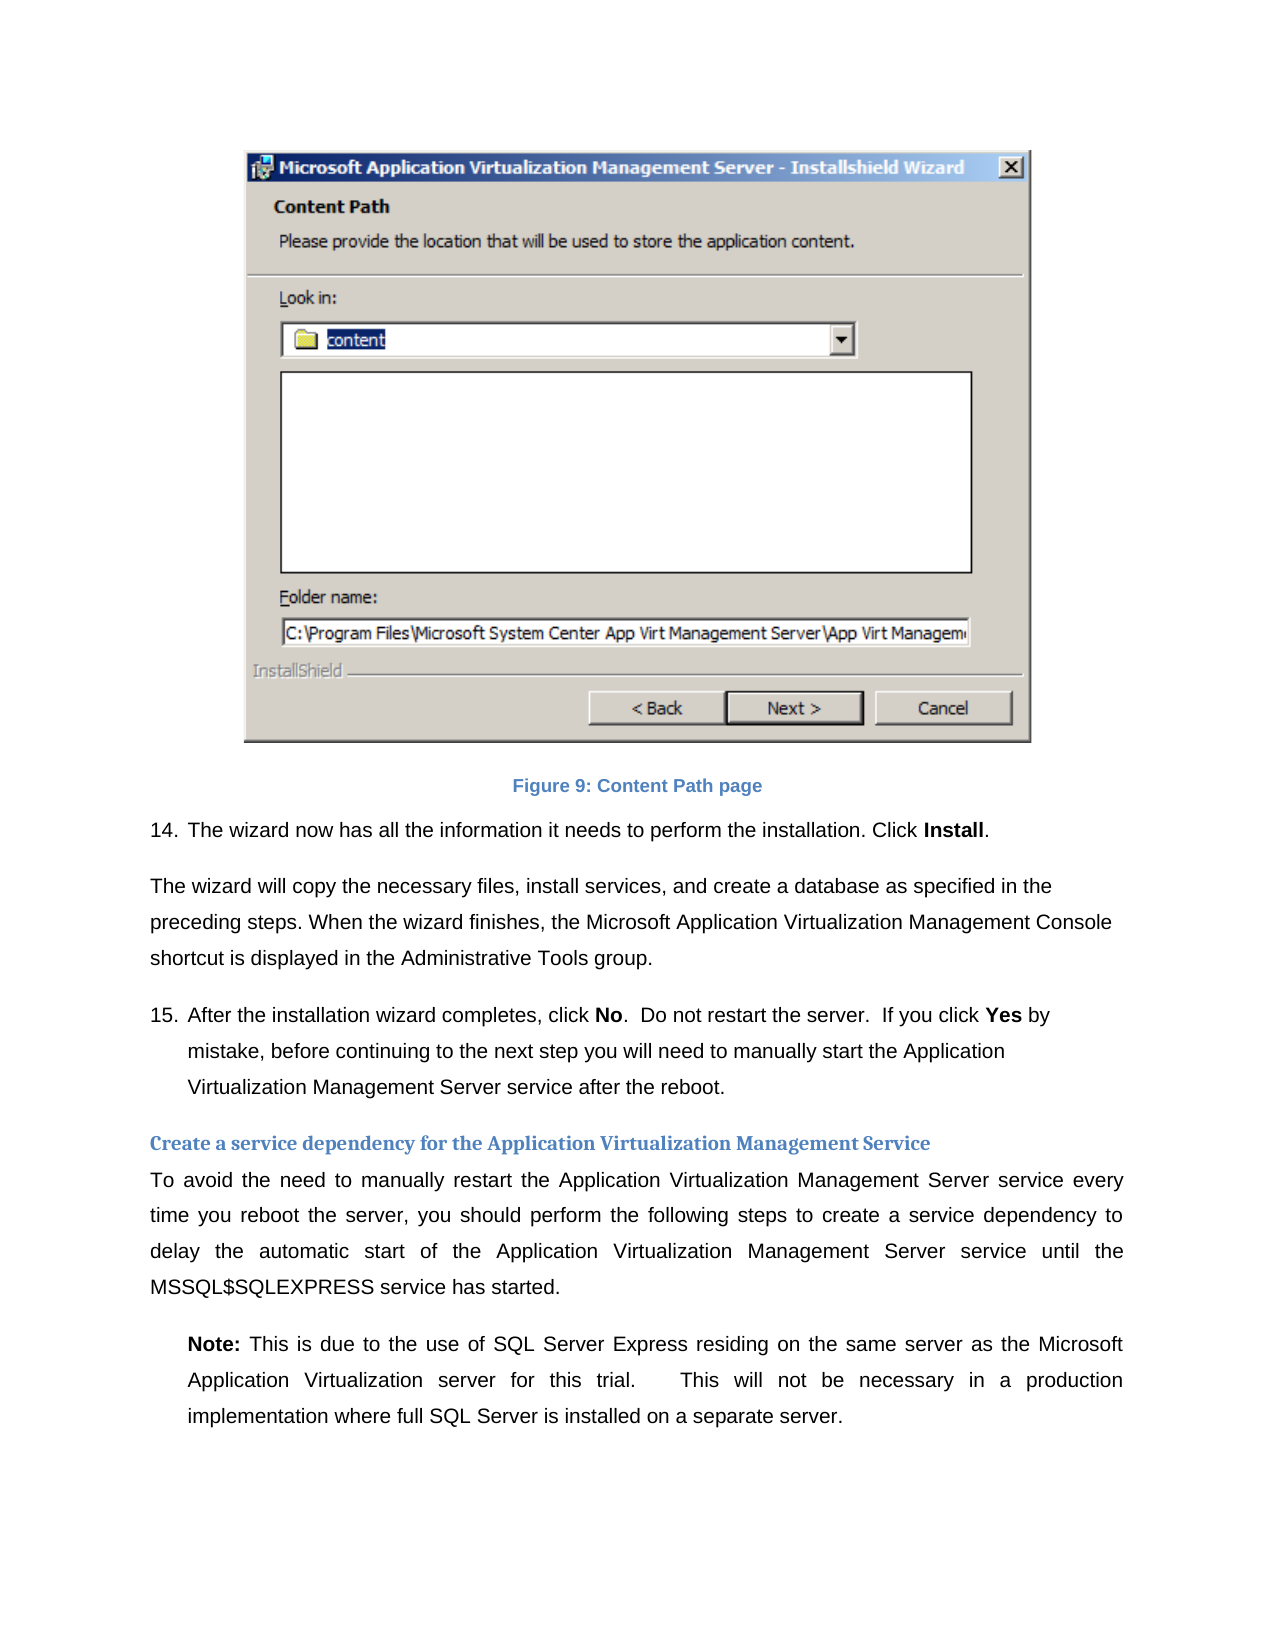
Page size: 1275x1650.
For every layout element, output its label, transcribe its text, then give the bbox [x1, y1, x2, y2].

text The wizard will copy the necessary files, install services, and create a database as specified in the preceding steps. When the wizard finishes, the Microsoft Application Virtualization Management Console shortcut is displayed in the Administrative Tools group. [150, 874, 1125, 970]
text To avoid the need to manually restart the Application Virtualization Management Server service every time you reboot the server, you should perform the following steps to create a service dependency to delay the automatic start of the Application Virtualization Management Server service until the MSSQL$SQLEXPRESS service has started. [150, 1167, 1125, 1299]
list After the installation wizard completes, click No. Do not restart the server. If you click Yes by mistake, before continuing to the next step you will need to manually start the Application Virtualization Management Server service after the reboot. [150, 1003, 1125, 1099]
subtitle Create a service dependency for the Application Virtualization Management Service [150, 1131, 1125, 1155]
list The wizard now has all the information it needs to perform the installation. Click Install. [150, 817, 1125, 841]
text Note: This is due to the use of SQL Server Express residing on the same server as the Microsoft Application Virtualization server for this trial. This will not be necessary in a production implementation where full SQL Server is installed on a separate server. [187, 1332, 1125, 1428]
picture [243, 150, 1032, 743]
